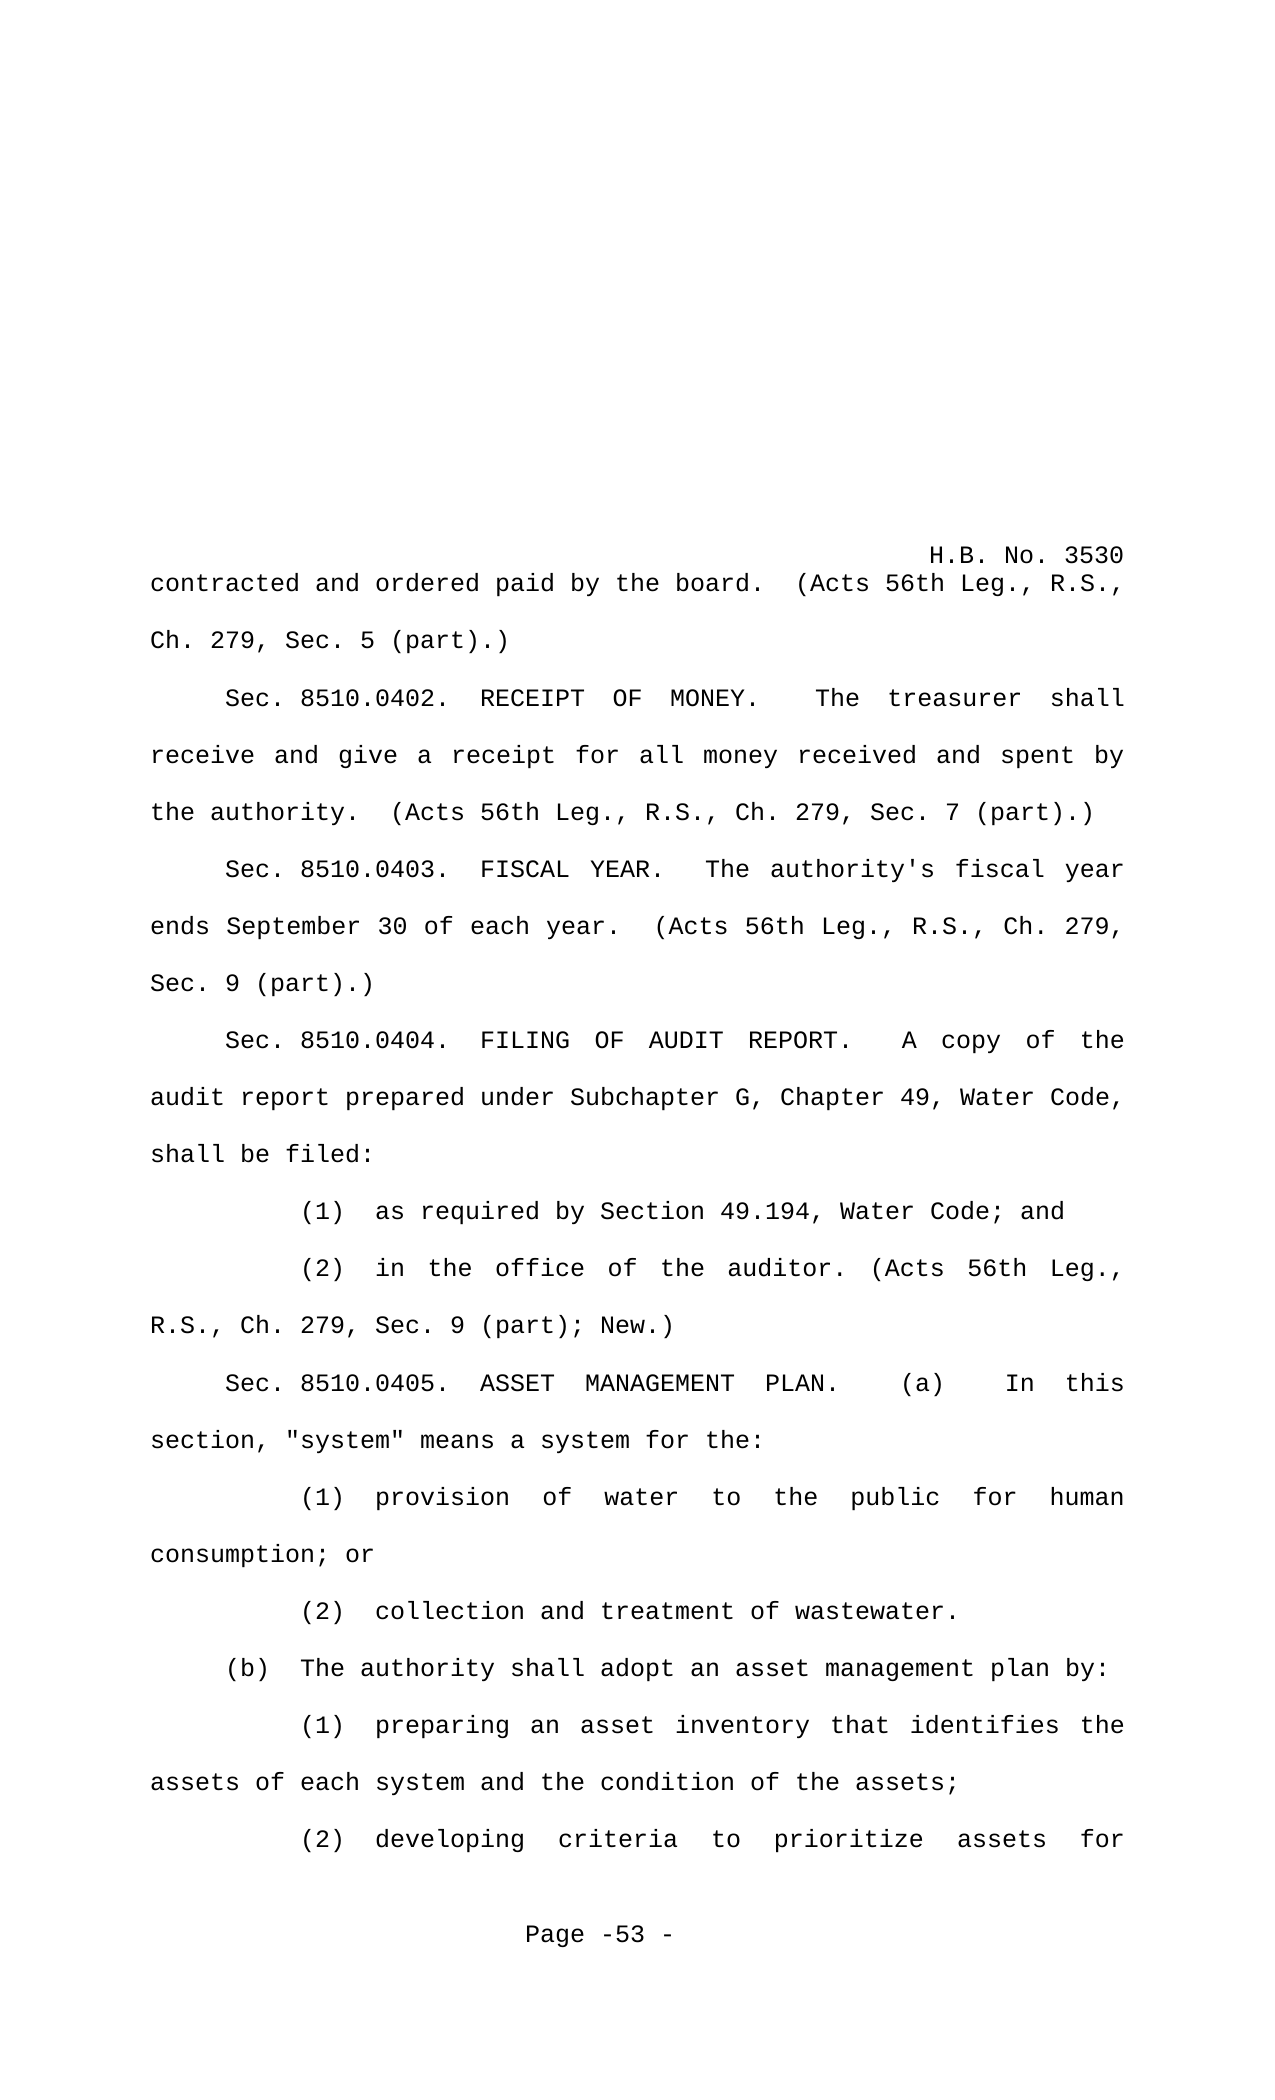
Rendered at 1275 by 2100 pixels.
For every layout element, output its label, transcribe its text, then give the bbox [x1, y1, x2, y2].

text (2) collection and treatment of wastewater. [150, 1598, 1125, 1627]
text Sec. 8510.0402. RECEIPT OF MONEY. The treasurer shall receive and give a receipt for all money received and spent by the authority. (Acts 56th Leg., R.S., Ch. 279, Sec. 7 (part).) [150, 685, 1125, 828]
text Sec. 8510.0404. FILING OF AUDIT REPORT. A copy of the audit report prepared under Subchapter G, Chapter 49, Water Code, shall be filed: [150, 1027, 1125, 1170]
text Sec. 8510.0405. ASSET MANAGEMENT PLAN. (a) In this section, "system" means a system for the: [150, 1370, 1125, 1456]
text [150, 1827, 1125, 1855]
text (1) as required by Section 49.194, Water Code; and [150, 1199, 1125, 1227]
text Sec. 8510.0403. FISCAL YEAR. The authority's fiscal year ends September 30 of each year. (Acts 56th Leg., R.S., Ch. 279, Sec. 9 (part).) [150, 856, 1125, 999]
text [150, 571, 1125, 656]
text (1) provision of water to the public for human consumption; or [150, 1484, 1125, 1570]
text (b) The authority shall adopt an asset management plan by: [150, 1655, 1125, 1684]
text (1) preparing an asset inventory that identifies the assets of each system and the condition of the assets; [150, 1712, 1125, 1798]
text (2) in the office of the auditor. (Acts 56th Leg., R.S., Ch. 279, Sec. 9 (part); New.) [150, 1256, 1125, 1341]
